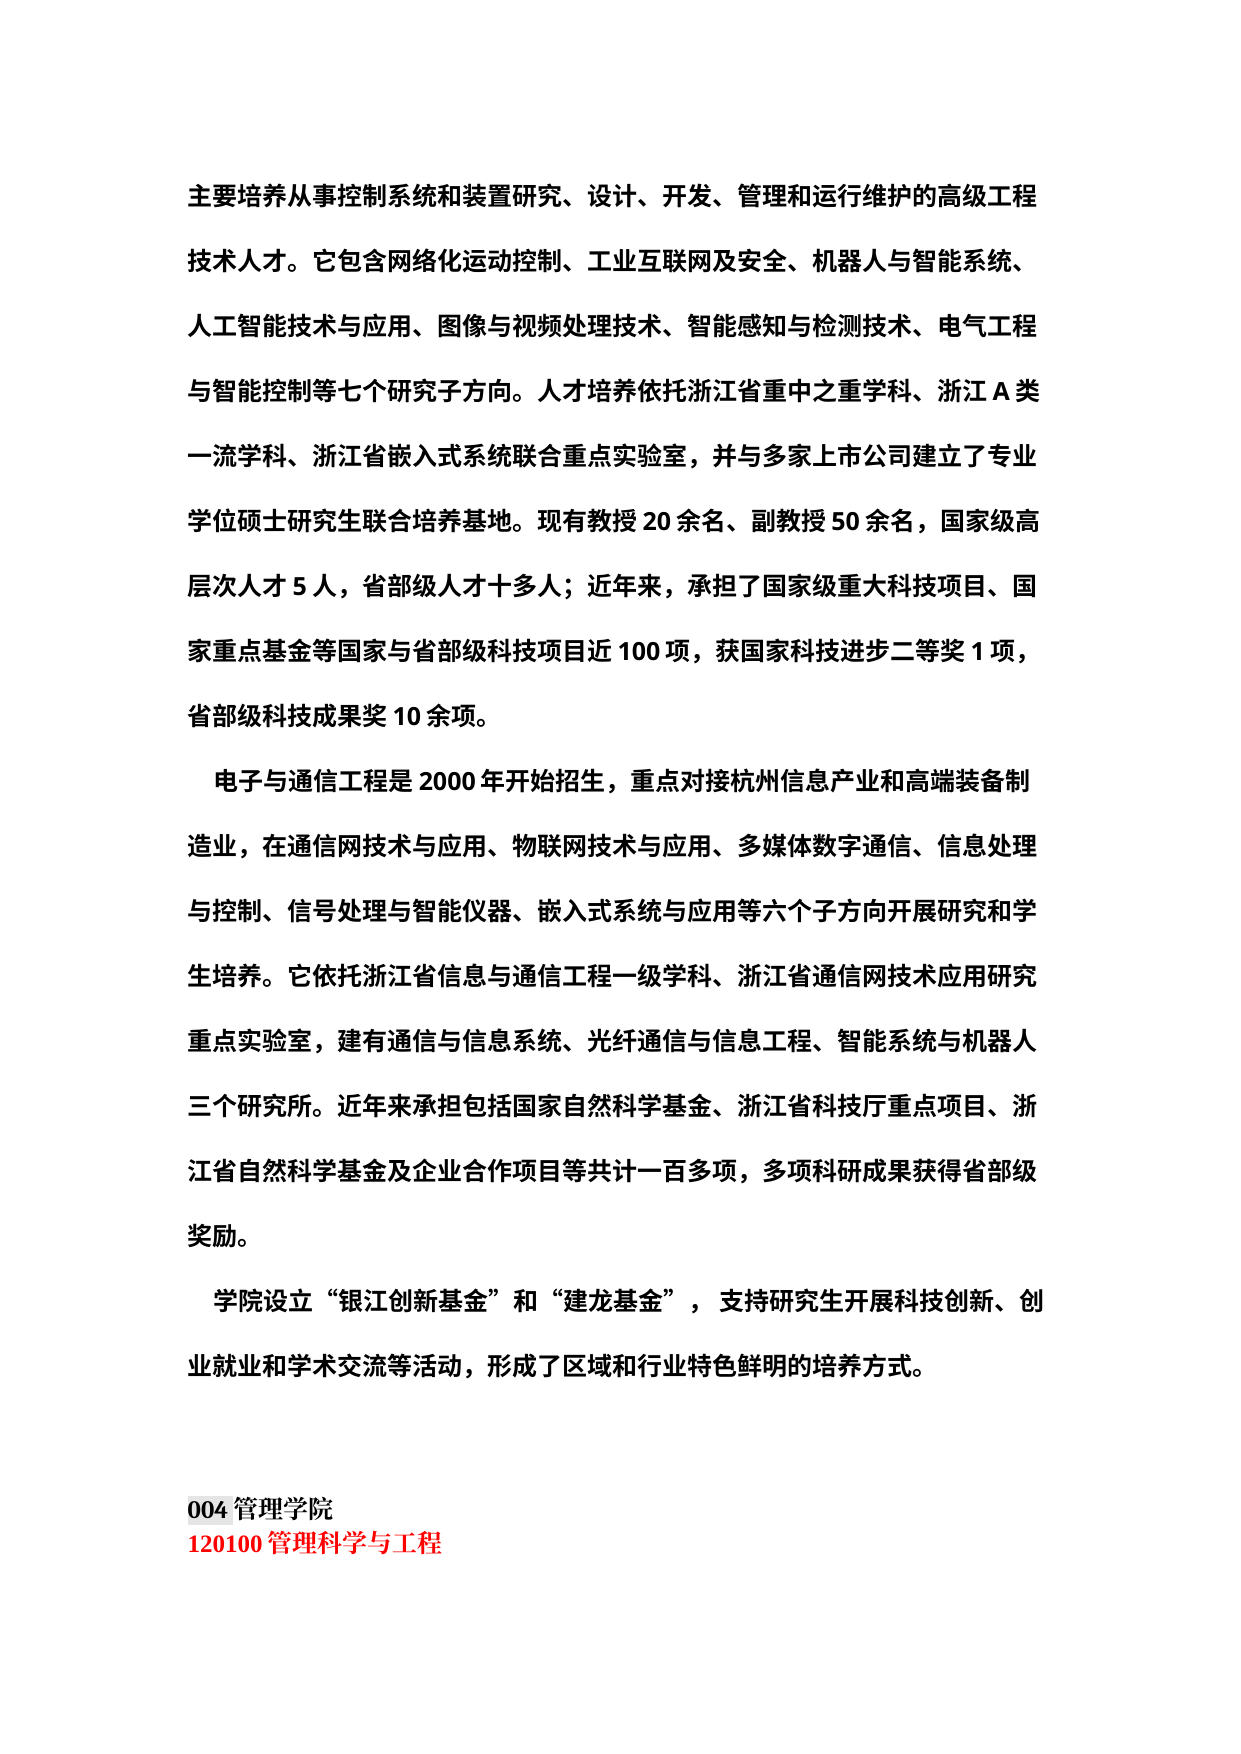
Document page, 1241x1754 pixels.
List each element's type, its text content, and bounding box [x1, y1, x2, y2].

text 004管理学院 [187, 1494, 1053, 1527]
text 120100管理科学与工程 [187, 1527, 1053, 1559]
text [187, 162, 1053, 1494]
